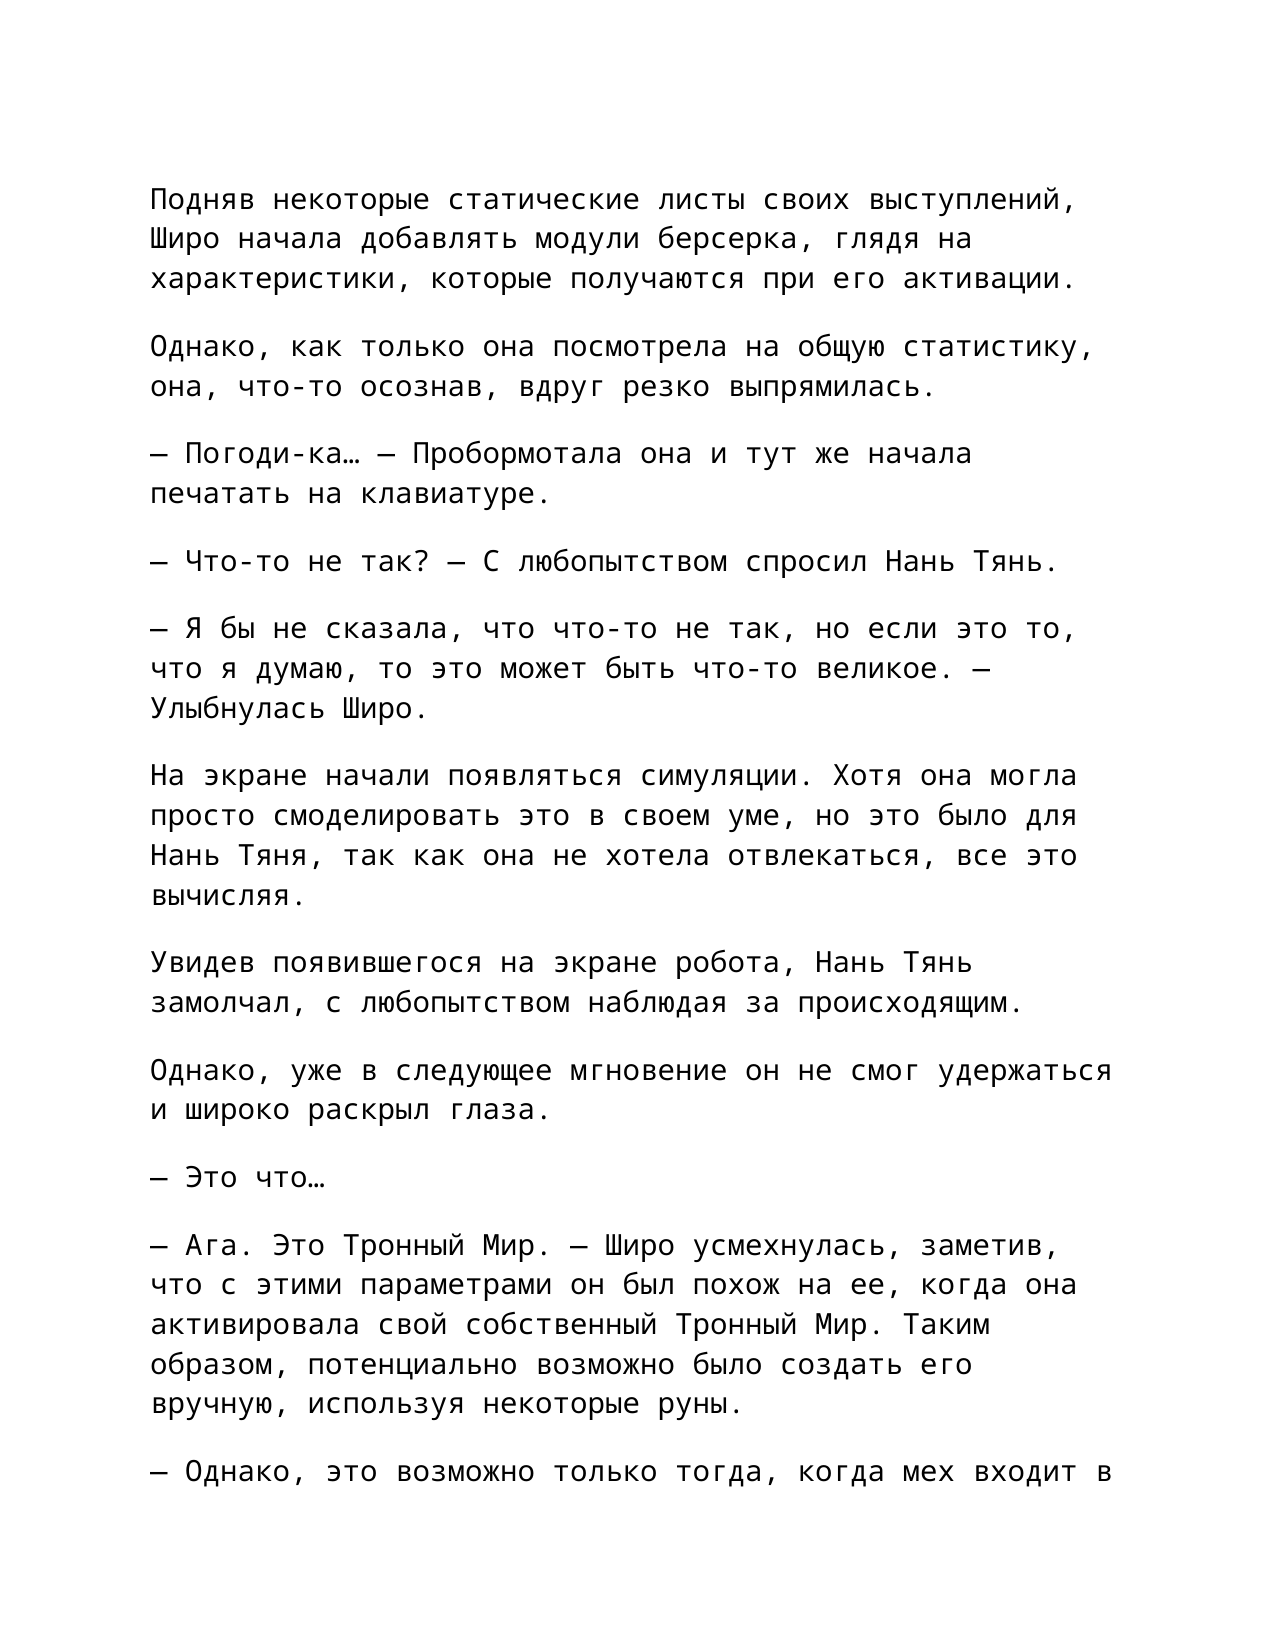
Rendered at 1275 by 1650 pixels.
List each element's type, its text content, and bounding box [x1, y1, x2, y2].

text — Ага. Это Тронный Мир. — Широ усмехнулась, заметив, что с этими параметрами он был похож на ее, когда она активировала свой собственный Тронный Мир. Таким образом, потенциально возможно было создать его вручную, используя некоторые руны. [150, 1224, 1125, 1422]
text — Это что… [150, 1156, 1125, 1196]
text Подняв некоторые статические листы своих выступлений, Широ начала добавлять модули берсерка, глядя на характеристики, которые получаются при его активации. [150, 178, 1125, 297]
text — Что-то не так? — С любопытством спросил Нань Тянь. [150, 540, 1125, 579]
text Однако, уже в следующее мгновение он не смог удержаться и широко раскрыл глаза. [150, 1049, 1125, 1128]
text Однако, как только она посмотрела на общую статистику, она, что-то осознав, вдруг резко выпрямилась. [150, 325, 1125, 404]
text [150, 1450, 1125, 1490]
text На экране начали появляться симуляции. Хотя она могла просто смоделировать это в своем уме, но это было для Нань Тяня, так как она не хотела отвлекаться, все это вычисляя. [150, 755, 1125, 913]
text — Я бы не сказала, что что-то не так, но если это то, что я думаю, то это может быть что-то великое. — Улыбнулась Широ. [150, 608, 1125, 727]
text — Погоди-ка… — Пробормотала она и тут же начала печатать на клавиатуре. [150, 432, 1125, 512]
text Увидев появившегося на экране робота, Нань Тянь замолчал, с любопытством наблюдая за происходящим. [150, 941, 1125, 1021]
